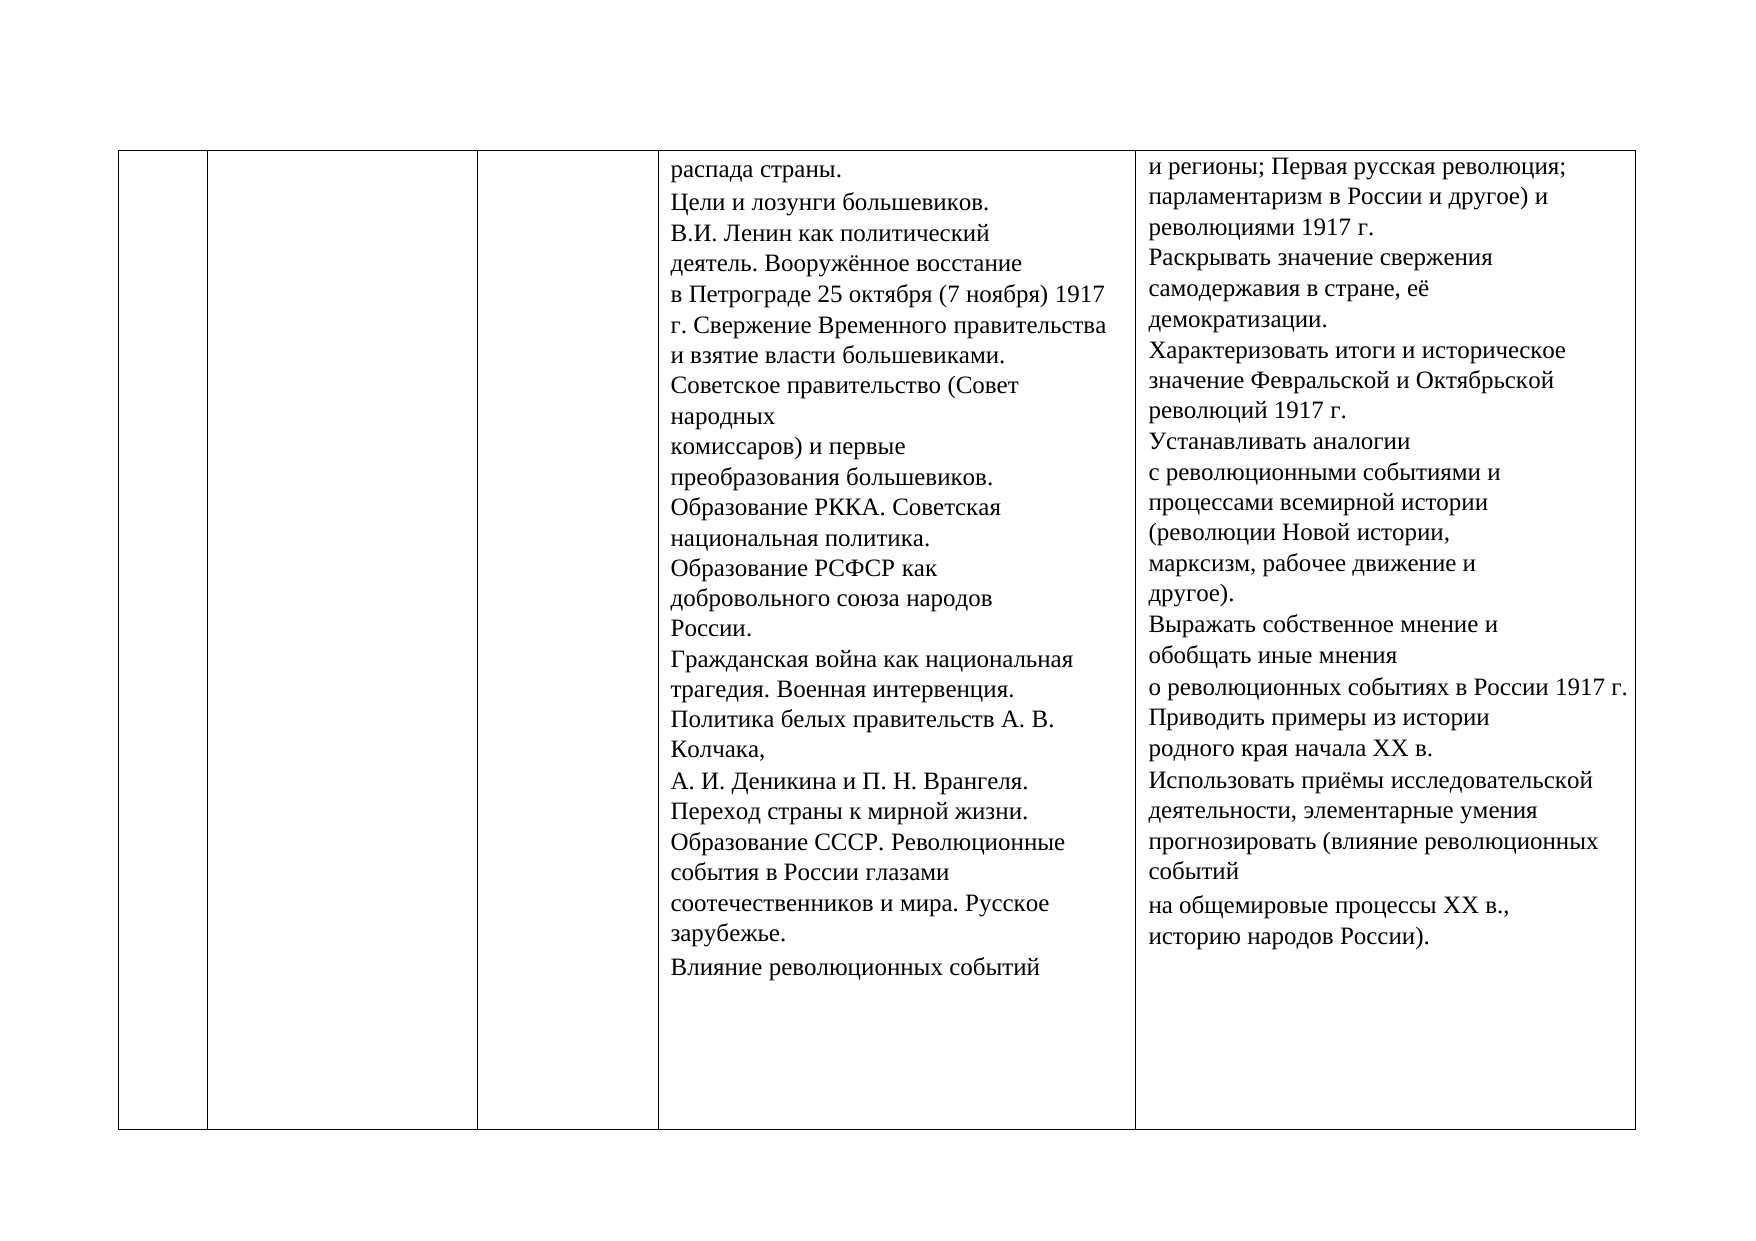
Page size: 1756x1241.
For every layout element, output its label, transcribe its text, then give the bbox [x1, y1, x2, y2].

table_header [208, 151, 477, 1128]
table_header [478, 151, 658, 1128]
table_header распада страны. Цели и лозунги большевиков. В.И. Ленин как политический деятель. Вооружённое восстание в Петрограде 25 октября (7 ноября) 1917 г. Свержение Временного правительства и взятие власти большевиками. Советское правительство (Совет народных комиссаров) и первые преобразования большевиков. Образование РККА. Советская национальная политика. Образование РСФСР как добровольного союза народов России. Гражданская война как национальная трагедия. Военная интервенция. Политика белых правительств А. В. Колчака, А. И. Деникина и П. Н. Врангеля. Переход страны к мирной жизни. Образование СССР. Революционные события в России глазами соотечественников и мира. Русское зарубежье. Влияние революционных событий [659, 151, 1135, 1128]
table_header и регионы; Первая русская революция; парламентаризм в России и другое) и революциями 1917 г. Раскрывать значение свержения самодержавия в стране, её демократизации. Характеризовать итоги и историческое значение Февральской и Октябрьской революций 1917 г. Устанавливать аналогии с революционными событиями и процессами всемирной истории (революции Новой истории, марксизм, рабочее движение и другое). Выражать собственное мнение и обобщать иные мнения о революционных событиях в России 1917 г. Приводить примеры из истории родного края начала XX в. Использовать приёмы исследовательской деятельности, элементарные умения прогнозировать (влияние революционных событий на общемировые процессы XX в., историю народов России). [1136, 151, 1635, 1128]
table_header [119, 151, 207, 1128]
